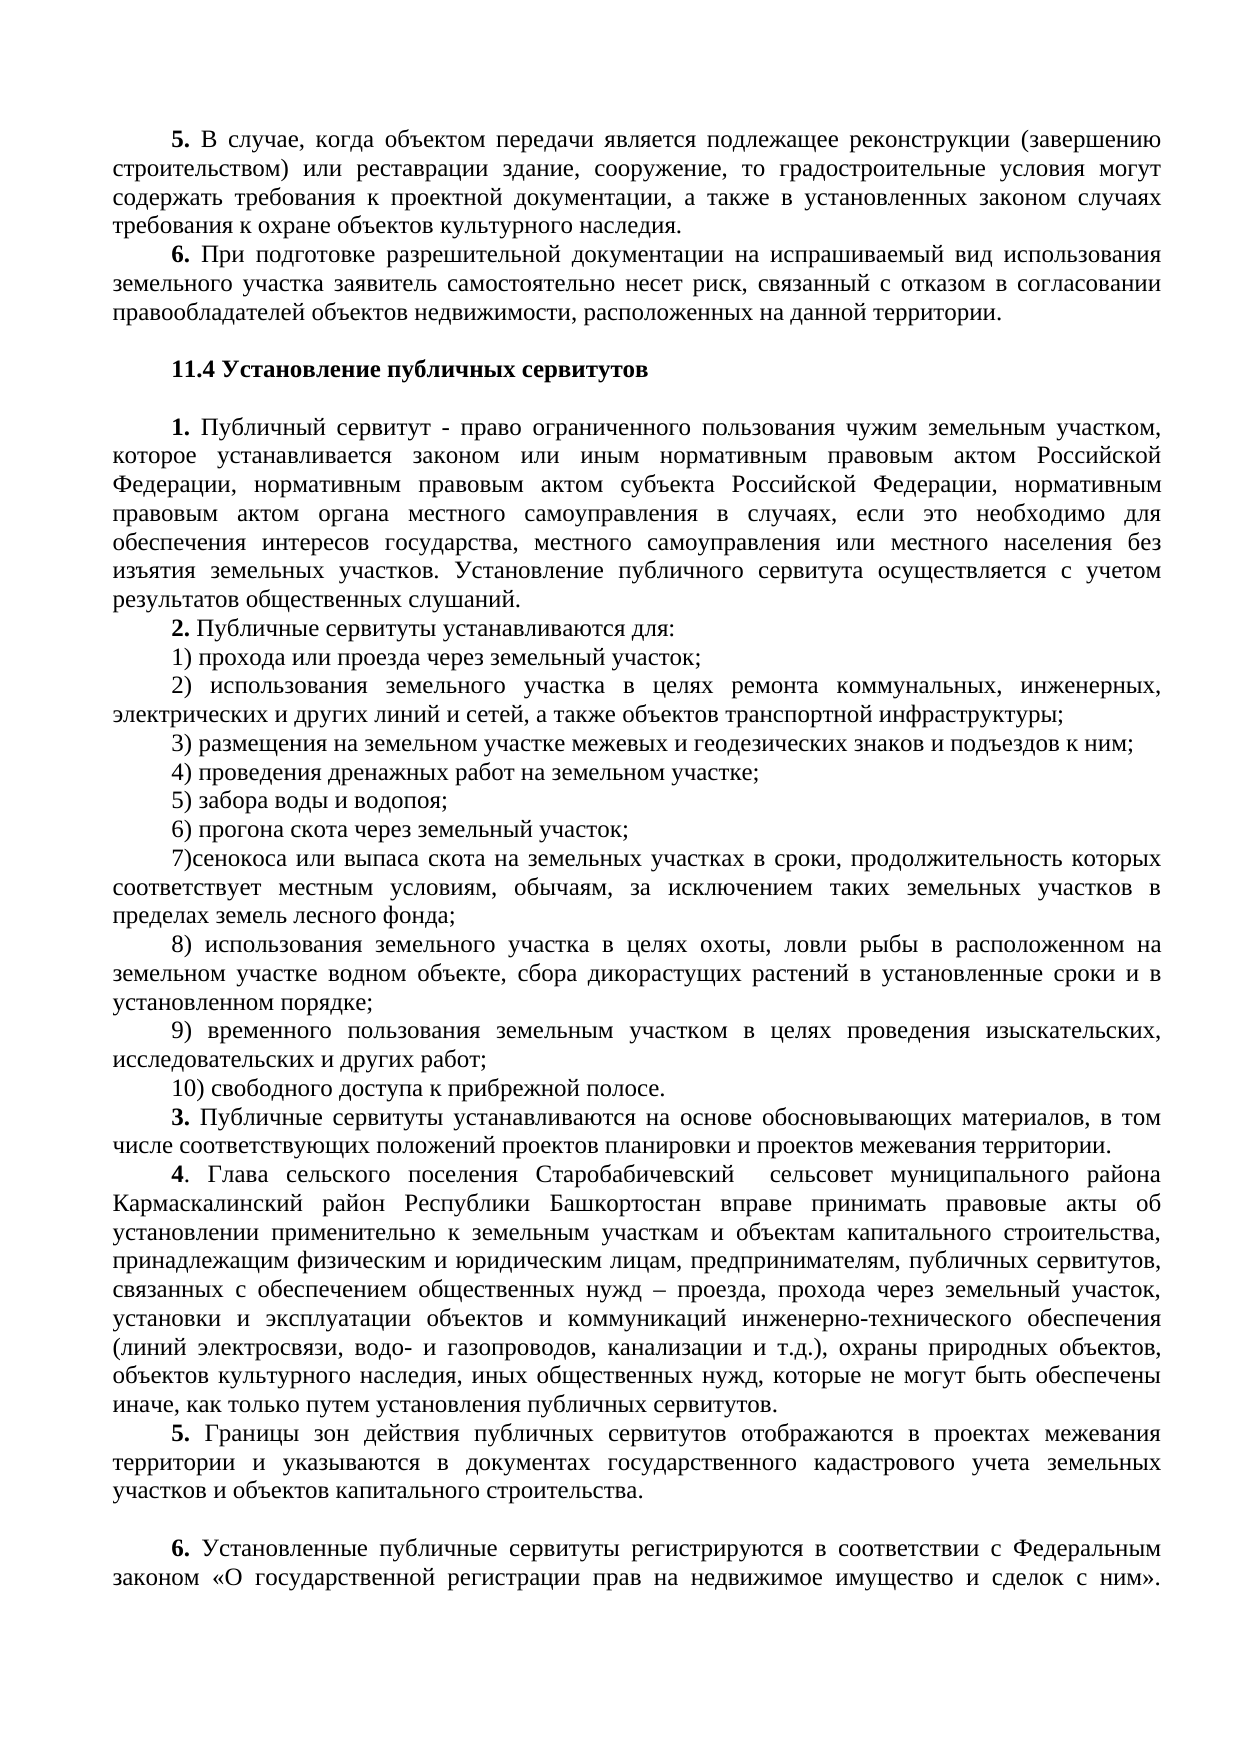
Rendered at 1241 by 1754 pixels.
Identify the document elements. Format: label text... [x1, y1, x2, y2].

text 9) временного пользования земельным участком в целях проведения изыскательских, исследовательских и других работ; [112, 1015, 1162, 1073]
text 1. Публичный сервитут - право ограниченного пользования чужим земельным участком, которое устанавливается законом или иным нормативным правовым актом Российской Федерации, нормативным правовым актом субъекта Российской Федерации, нормативным правовым актом органа местного самоуправления в случаях, если это необходимо для обеспечения интересов государства, местного самоуправления или местного населения без изъятия земельных участков. Установление публичного сервитута осуществляется с учетом результатов общественных слушаний. [112, 412, 1162, 613]
text 10) свободного доступа к прибрежной полосе. [112, 1073, 1162, 1102]
text 5. Границы зон действия публичных сервитутов отображаются в проектах межевания территории и указываются в документах государственного кадастрового учета земельных участков и объектов капитального строительства. [112, 1418, 1162, 1504]
text 4. Глава сельского поселения Старобабичевский сельсовет муниципального района Кармаскалинский район Республики Башкортостан вправе принимать правовые акты об установлении применительно к земельным участкам и объектам капитального строительства, принадлежащим физическим и юридическим лицам, предпринимателям, публичных сервитутов, связанных с обеспечением общественных нужд – проезда, прохода через земельный участок, установки и эксплуатации объектов и коммуникаций инженерно-технического обеспечения (линий электросвязи, водо- и газопроводов, канализации и т.д.), охраны природных объектов, объектов культурного наследия, иных общественных нужд, которые не могут быть обеспечены иначе, как только путем установления публичных сервитутов. [112, 1159, 1162, 1418]
text 4) проведения дренажных работ на земельном участке; [112, 757, 1162, 785]
text 1) прохода или проезда через земельный участок; [112, 642, 1162, 670]
text 5. В случае, когда объектом передачи является подлежащее реконструкции (завершению строительством) или реставрации здание, сооружение, то градостроительные условия могут содержать требования к проектной документации, а также в установленных законом случаях требования к охране объектов культурного наследия. [112, 124, 1162, 239]
text 11.4 Установление публичных сервитутов [112, 354, 1162, 383]
text 6. При подготовке разрешительной документации на испрашиваемый вид использования земельного участка заявитель самостоятельно несет риск, связанный с отказом в согласовании правообладателей объектов недвижимости, расположенных на данной территории. [112, 239, 1162, 325]
text 7)сенокоса или выпаса скота на земельных участках в сроки, продолжительность которых соответствует местным условиям, обычаям, за исключением таких земельных участков в пределах земель лесного фонда; [112, 843, 1162, 929]
text 8) использования земельного участка в целях охоты, ловли рыбы в расположенном на земельном участке водном объекте, сбора дикорастущих растений в установленные сроки и в установленном порядке; [112, 929, 1162, 1015]
text 3) размещения на земельном участке межевых и геодезических знаков и подъездов к ним; [112, 728, 1162, 757]
text 2) использования земельного участка в целях ремонта коммунальных, инженерных, электрических и других линий и сетей, а также объектов транспортной инфраструктуры; [112, 670, 1162, 728]
text 2. Публичные сервитуты устанавливаются для: [112, 613, 1162, 642]
text 3. Публичные сервитуты устанавливаются на основе обосновывающих материалов, в том числе соответствующих положений проектов планировки и проектов межевания территории. [112, 1102, 1162, 1159]
text 5) забора воды и водопоя; [112, 785, 1162, 814]
text 6) прогона скота через земельный участок; [112, 814, 1162, 843]
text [112, 1533, 1162, 1590]
